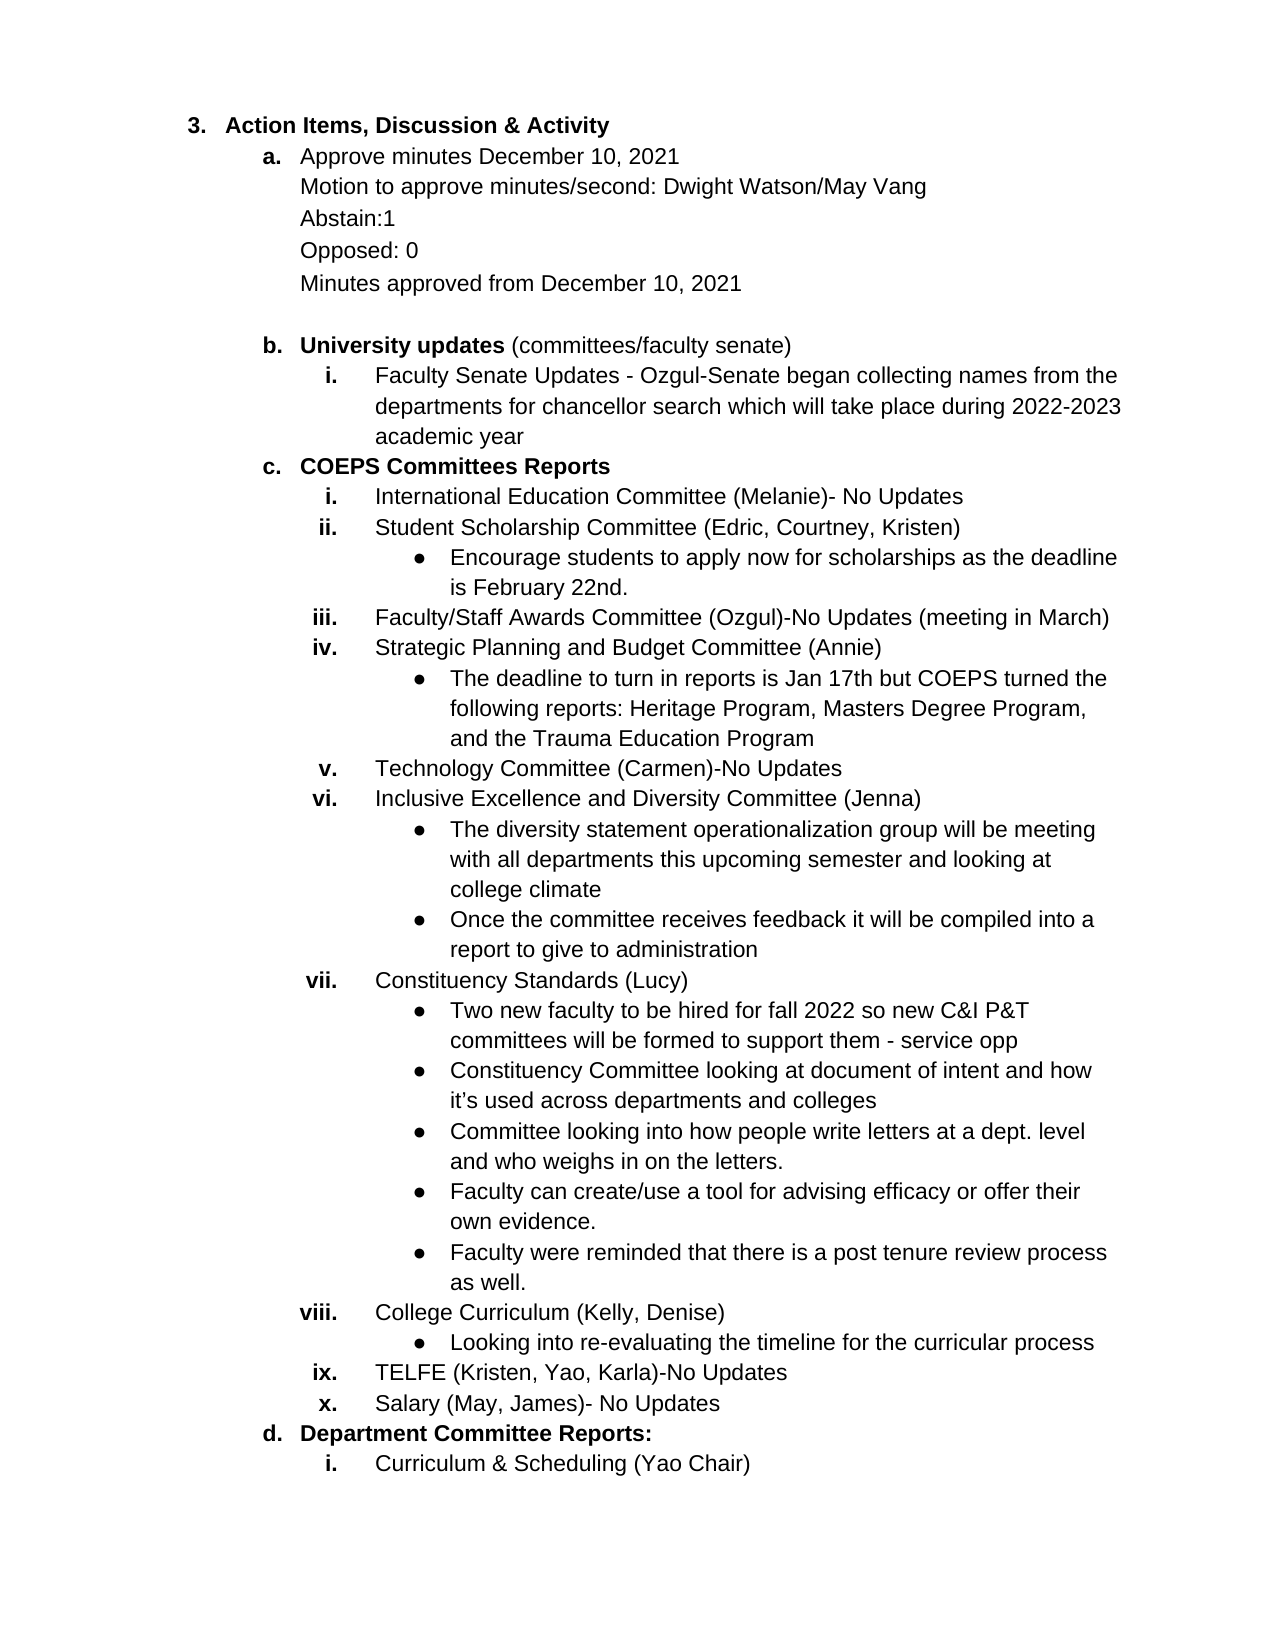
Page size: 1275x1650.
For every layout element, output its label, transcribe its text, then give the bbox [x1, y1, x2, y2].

list Two new faculty to be hired for fall 2022 so new C&I P&T committees will be formed to support them - service opp [412, 997, 1125, 1053]
list Faculty were reminded that there is a post tenure review process as well. [412, 1238, 1125, 1295]
list Faculty/Staff Awards Committee (Ozgul)-No Updates (meeting in March) [337, 604, 1125, 631]
list Student Scholarship Committee (Edric, Courtney, Kristen) [337, 513, 1125, 540]
list Approve minutes December 10, 2021 [262, 143, 1125, 169]
list College Curriculum (Kelly, Denise) [337, 1299, 1125, 1325]
list Constituency Committee looking at document of intent and how it’s used across departments and colleges [412, 1057, 1125, 1114]
list Once the committee receives feedback it will be compiled into a report to give to administration [412, 906, 1125, 963]
text Abstain:1 [300, 205, 1125, 232]
list University updates (committees/faculty senate) [262, 332, 1125, 359]
list Department Committee Reports: [262, 1420, 1125, 1446]
list TELFE (Kristen, Yao, Karla)-No Updates [337, 1359, 1125, 1386]
list Faculty Senate Updates - Ozgul-Senate began collecting names from the departments for chancellor search which will take place during 2022-2023 academic year [337, 362, 1125, 449]
list Salary (May, James)- No Updates [337, 1389, 1125, 1416]
text Motion to approve minutes/second: Dwight Watson/May Vang [300, 173, 1125, 199]
text Minutes approved from December 10, 2021 [300, 270, 1125, 296]
list Faculty can create/use a tool for advising efficacy or offer their own evidence. [412, 1178, 1125, 1235]
list Technology Committee (Carmen)-No Updates [337, 755, 1125, 782]
list Strategic Planning and Budget Committee (Annie) [337, 634, 1125, 661]
list The diversity statement operationalization group will be meeting with all departments this upcoming semester and looking at college climate [412, 816, 1125, 902]
list Inclusive Excellence and Diversity Committee (Jenna) [337, 785, 1125, 812]
list Action Items, Discussion & Activity [187, 112, 1125, 139]
list Looking into re-evaluating the timeline for the curricular process [412, 1329, 1125, 1356]
list Encourage students to apply now for scholarships as the deadline is February 22nd. [412, 544, 1125, 600]
list Constituency Standards (Lucy) [337, 967, 1125, 993]
list International Education Committee (Melanie)- No Updates [337, 483, 1125, 510]
list The deadline to turn in reports is Jan 17th but COEPS turned the following reports: Heritage Program, Masters Degree Program, and the Trauma Education Program [412, 664, 1125, 751]
list COEPS Committees Reports [262, 453, 1125, 479]
list Committee looking into how people write letters at a dept. level and who weighs in on the letters. [412, 1118, 1125, 1174]
text Opposed: 0 [300, 237, 1125, 264]
list Curriculum & Scheduling (Yao Chair) [337, 1450, 1125, 1476]
